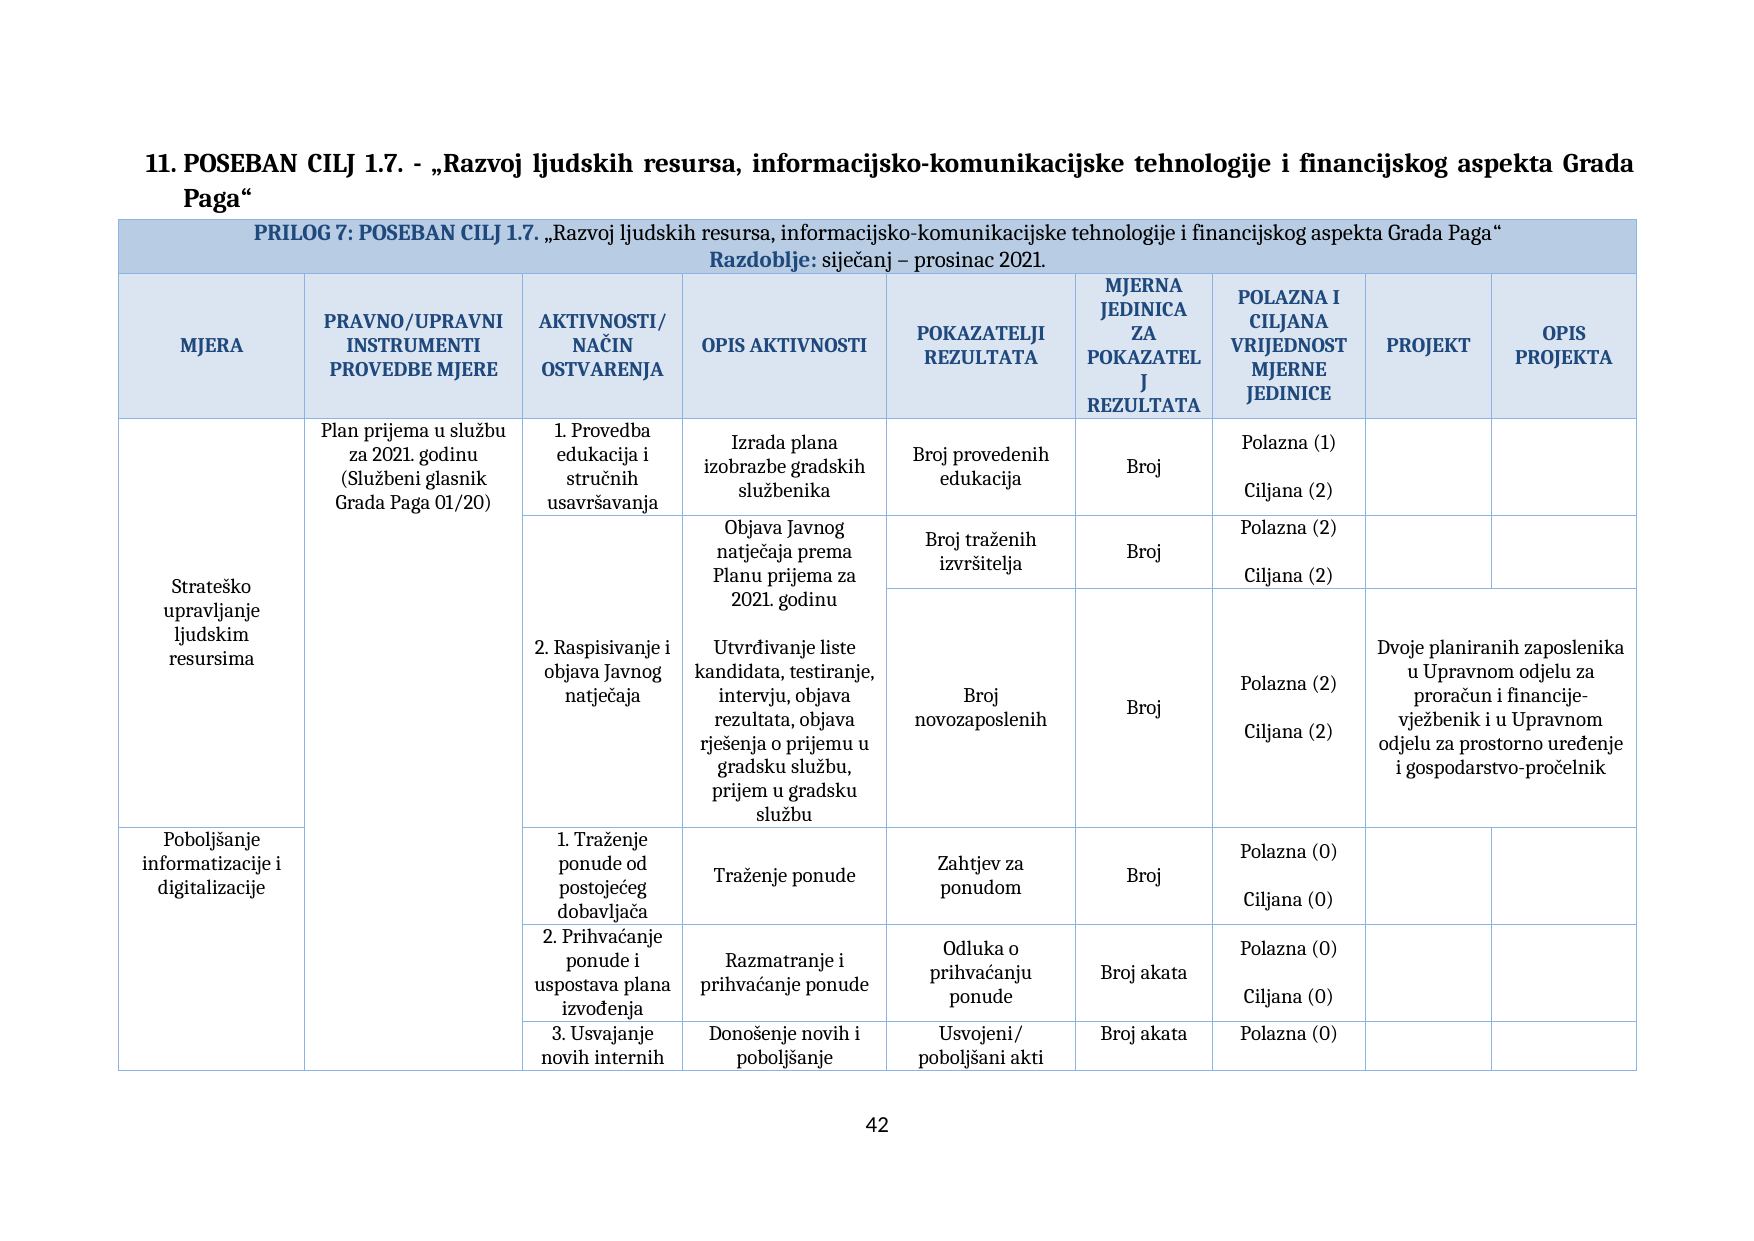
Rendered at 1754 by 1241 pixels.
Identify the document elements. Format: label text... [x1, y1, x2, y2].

table_cell [1366, 828, 1491, 924]
table_cell 2. Prihvaćanje ponude i uspostava plana izvođenja [523, 925, 682, 1021]
table_cell Poboljšanje informatizacije i digitalizacije [119, 828, 304, 1070]
table_cell Odluka o prihvaćanju ponude [887, 925, 1075, 1021]
table_cell MJERNA JEDINICA ZA POKAZATELJ REZULTATA [1076, 274, 1212, 418]
table_cell Broj provedenih edukacija [887, 419, 1075, 514]
table_cell Izrada plana izobrazbe gradskih službenika [683, 419, 886, 514]
table_cell Polazna (0) Ciljana (0) [1213, 828, 1365, 924]
table_cell Polazna (0) Ciljana (0) [1213, 925, 1365, 1021]
table_cell 1. Provedba edukacija i stručnih usavršavanja [523, 419, 682, 514]
table_cell [1492, 1022, 1636, 1070]
table_header PRILOG 7: POSEBAN CILJ 1.7. „Razvoj ljudskih resursa, informacijsko-komunikacijske tehnologije i financijskog aspekta Grada Paga“ Razdoblje: siječanj – prosinac 2021. [119, 220, 1636, 273]
table_cell Polazna (1) Ciljana (2) [1213, 419, 1365, 514]
table_cell [1366, 419, 1491, 514]
table_cell PRAVNO/UPRAVNI INSTRUMENTI PROVEDBE MJERE [305, 274, 522, 418]
table_cell OPIS AKTIVNOSTI [683, 274, 886, 418]
table_cell [1492, 516, 1636, 587]
table_cell OPIS PROJEKTA [1492, 274, 1636, 418]
table_cell Plan prijema u službu za 2021. godinu (Službeni glasnik Grada Paga 01/20) [305, 419, 522, 1070]
table_cell Strateško upravljanje ljudskim resursima [119, 419, 304, 827]
table_cell Dvoje planiranih zaposlenika u Upravnom odjelu za proračun i financije-vježbenik i u Upravnom odjelu za prostorno uređenje i gospodarstvo-pročelnik [1366, 589, 1636, 827]
table_cell Broj [1076, 419, 1212, 514]
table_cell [683, 1022, 886, 1070]
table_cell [1213, 1022, 1365, 1070]
subtitle POSEBAN CILJ 1.7. - „Razvoj ljudskih resursa, informacijsko-komunikacijske tehnologije i financijskog aspekta Grada Paga“ [146, 148, 1636, 214]
table_cell Razmatranje i prihvaćanje ponude [683, 925, 886, 1021]
table_cell [1366, 516, 1491, 587]
table_cell [1492, 925, 1636, 1021]
table_cell [1366, 1022, 1491, 1070]
table_cell 1. Traženje ponude od postojećeg dobavljača [523, 828, 682, 924]
table_cell Broj [1076, 516, 1212, 587]
table_cell MJERA [119, 274, 304, 418]
table_cell Polazna (2) Ciljana (2) [1213, 589, 1365, 827]
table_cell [887, 1022, 1075, 1070]
table_cell PROJEKT [1366, 274, 1491, 418]
table_cell [1492, 828, 1636, 924]
table_cell Broj traženih izvršitelja [887, 516, 1075, 587]
table_cell [1492, 419, 1636, 514]
table_cell Broj akata [1076, 1022, 1212, 1070]
table_cell Broj novozaposlenih [887, 589, 1075, 827]
table_cell POLAZNA I CILJANA VRIJEDNOST MJERNE JEDINICE [1213, 274, 1365, 418]
table_cell POKAZATELJI REZULTATA [887, 274, 1075, 418]
table_cell AKTIVNOSTI/ NAČIN OSTVARENJA [523, 274, 682, 418]
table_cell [523, 1022, 682, 1070]
table_cell Objava Javnog natječaja prema Planu prijema za 2021. godinu Utvrđivanje liste kandidata, testiranje, intervju, objava rezultata, objava rješenja o prijemu u gradsku službu, prijem u gradsku službu [683, 516, 886, 827]
table_cell Zahtjev za ponudom [887, 828, 1075, 924]
table_cell Broj akata [1076, 925, 1212, 1021]
table_cell [1366, 925, 1491, 1021]
table_cell Polazna (2) Ciljana (2) [1213, 516, 1365, 587]
table_cell 2. Raspisivanje i objava Javnog natječaja [523, 516, 682, 827]
table_cell Broj [1076, 589, 1212, 827]
table_cell Broj [1076, 828, 1212, 924]
table_cell Traženje ponude [683, 828, 886, 924]
